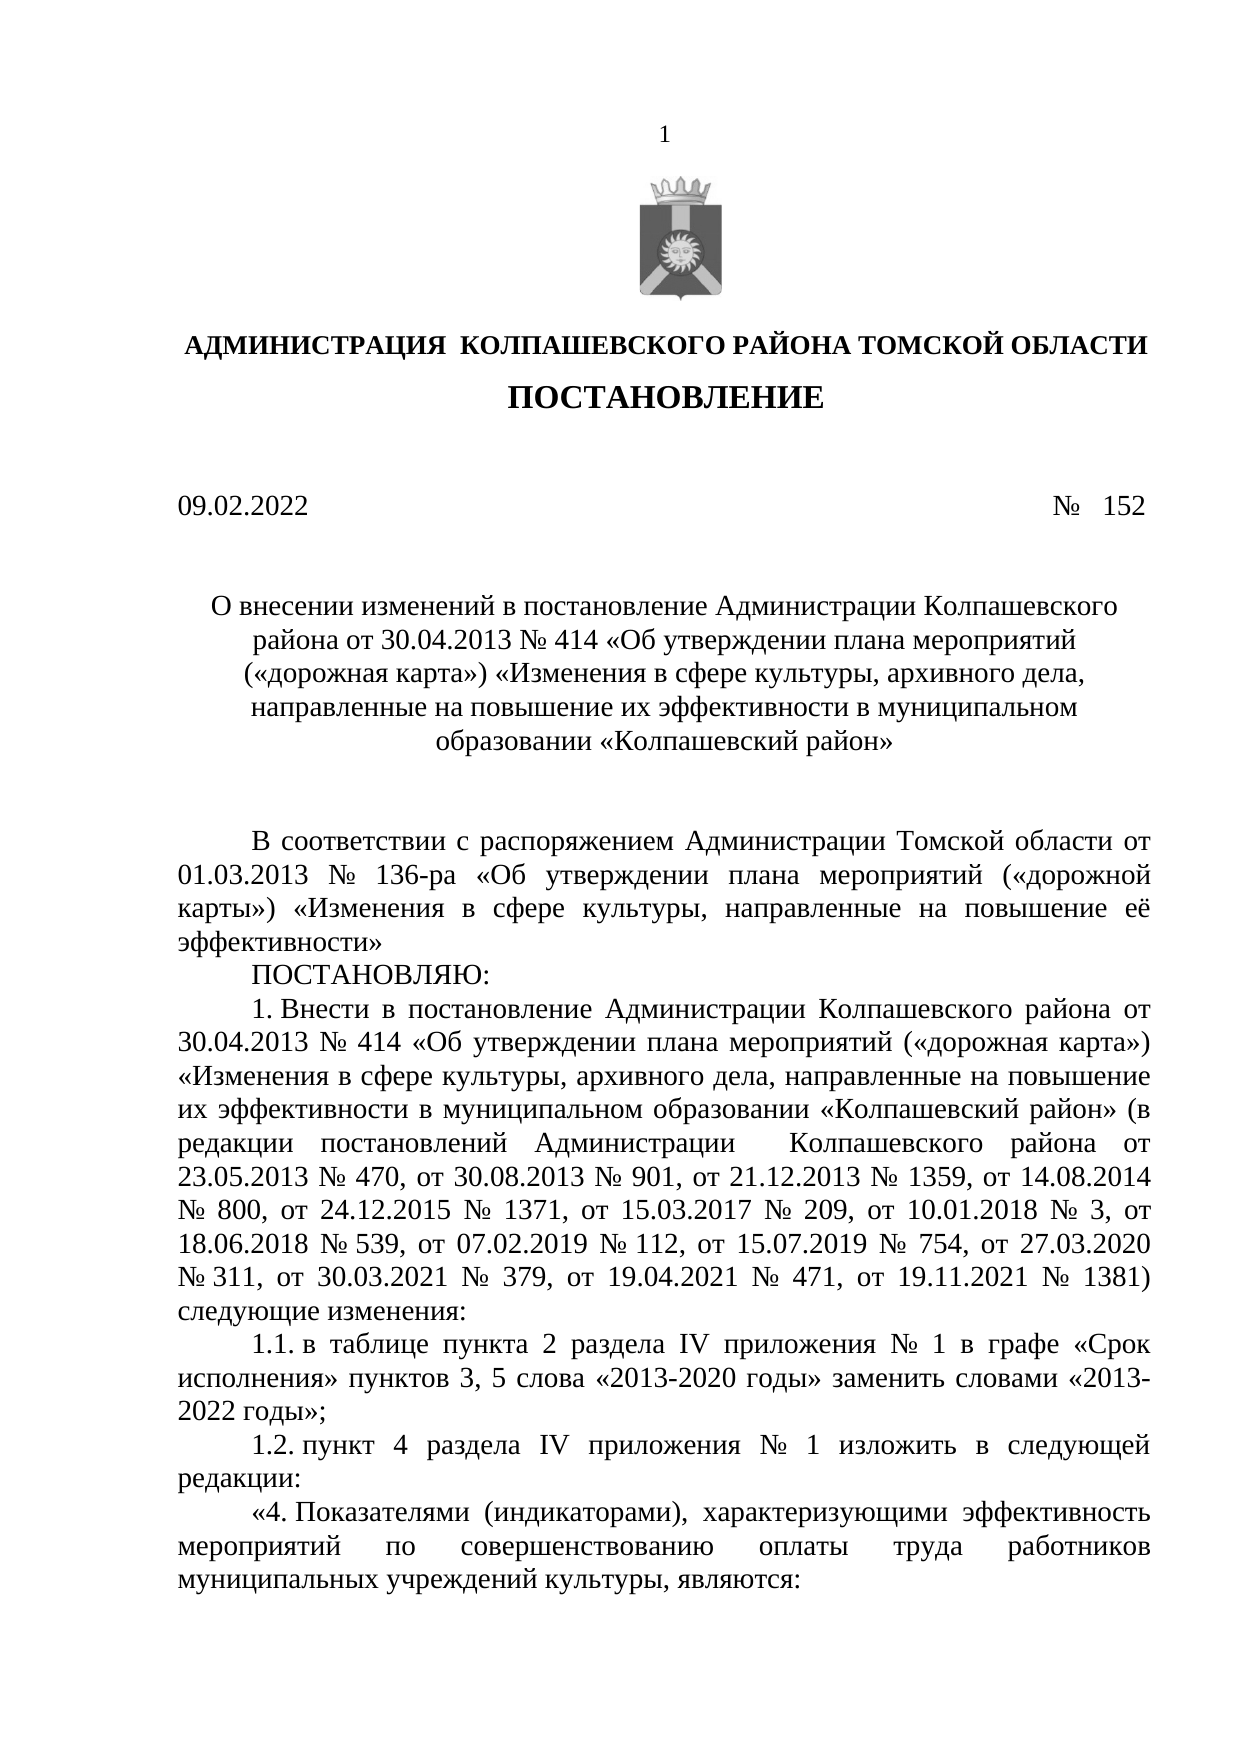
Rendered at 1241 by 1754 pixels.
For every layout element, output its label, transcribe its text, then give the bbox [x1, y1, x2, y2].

text 1.1. в таблице пункта 2 раздела IV приложения № 1 в графе «Срок исполнения» пунктов 3, 5 слова «2013-2020 годы» заменить словами «2013-2022 годы»; [177, 1326, 1152, 1427]
text В соответствии с распоряжением Администрации Томской области от 01.03.2013 № 136-ра «Об утверждении плана мероприятий («дорожной карты») «Изменения в сфере культуры, направленные на повышение её эффективности» [177, 823, 1152, 957]
text 1. Внести в постановление Администрации Колпашевского района от 30.04.2013 № 414 «Об утверждении плана мероприятий («дорожная карта») «Изменения в сфере культуры, архивного дела, направленные на повышение их эффективности в муниципальном образовании «Колпашевский район» (в редакции постановлений Администрации Колпашевского района от 23.05.2013 № 470, от 30.08.2013 № 901, от 21.12.2013 № 1359, от 14.08.2014 № 800, от 24.12.2015 № 1371, от 15.03.2017 № 209, от 10.01.2018 № 3, от 18.06.2018 № 539, от 07.02.2019 № 112, от 15.07.2019 № 754, от 27.03.2020 № 311, от 30.03.2021 № 379, от 19.04.2021 № 471, от 19.11.2021 № 1381) следующие изменения: [177, 991, 1152, 1326]
table_header О внесении изменений в постановление Администрации Колпашевского района от 30.04.2013 № 414 «Об утверждении плана мероприятий («дорожная карта») «Изменения в сфере культуры, архивного дела, направленные на повышение их эффективности в муниципальном образовании «Колпашевский район» [184, 589, 1144, 823]
text «4. Показателями (индикаторами), характеризующими эффективность мероприятий по совершенствованию оплаты труда работников муниципальных учреждений культуры, являются: [177, 1494, 1152, 1595]
text ПОСТАНОВЛЯЮ: [177, 957, 1152, 991]
text 1.2. пункт 4 раздела IV приложения № 1 изложить в следующей редакции: [177, 1427, 1152, 1494]
text 09.02.2022 № 152 [177, 488, 1152, 521]
table_header АДМИНИСТРАЦИЯ КОЛПАШЕВСКОГО РАЙОНА ТОМСКОЙ ОБЛАСТИ ПОСТАНОВЛЕНИЕ [166, 177, 1167, 488]
